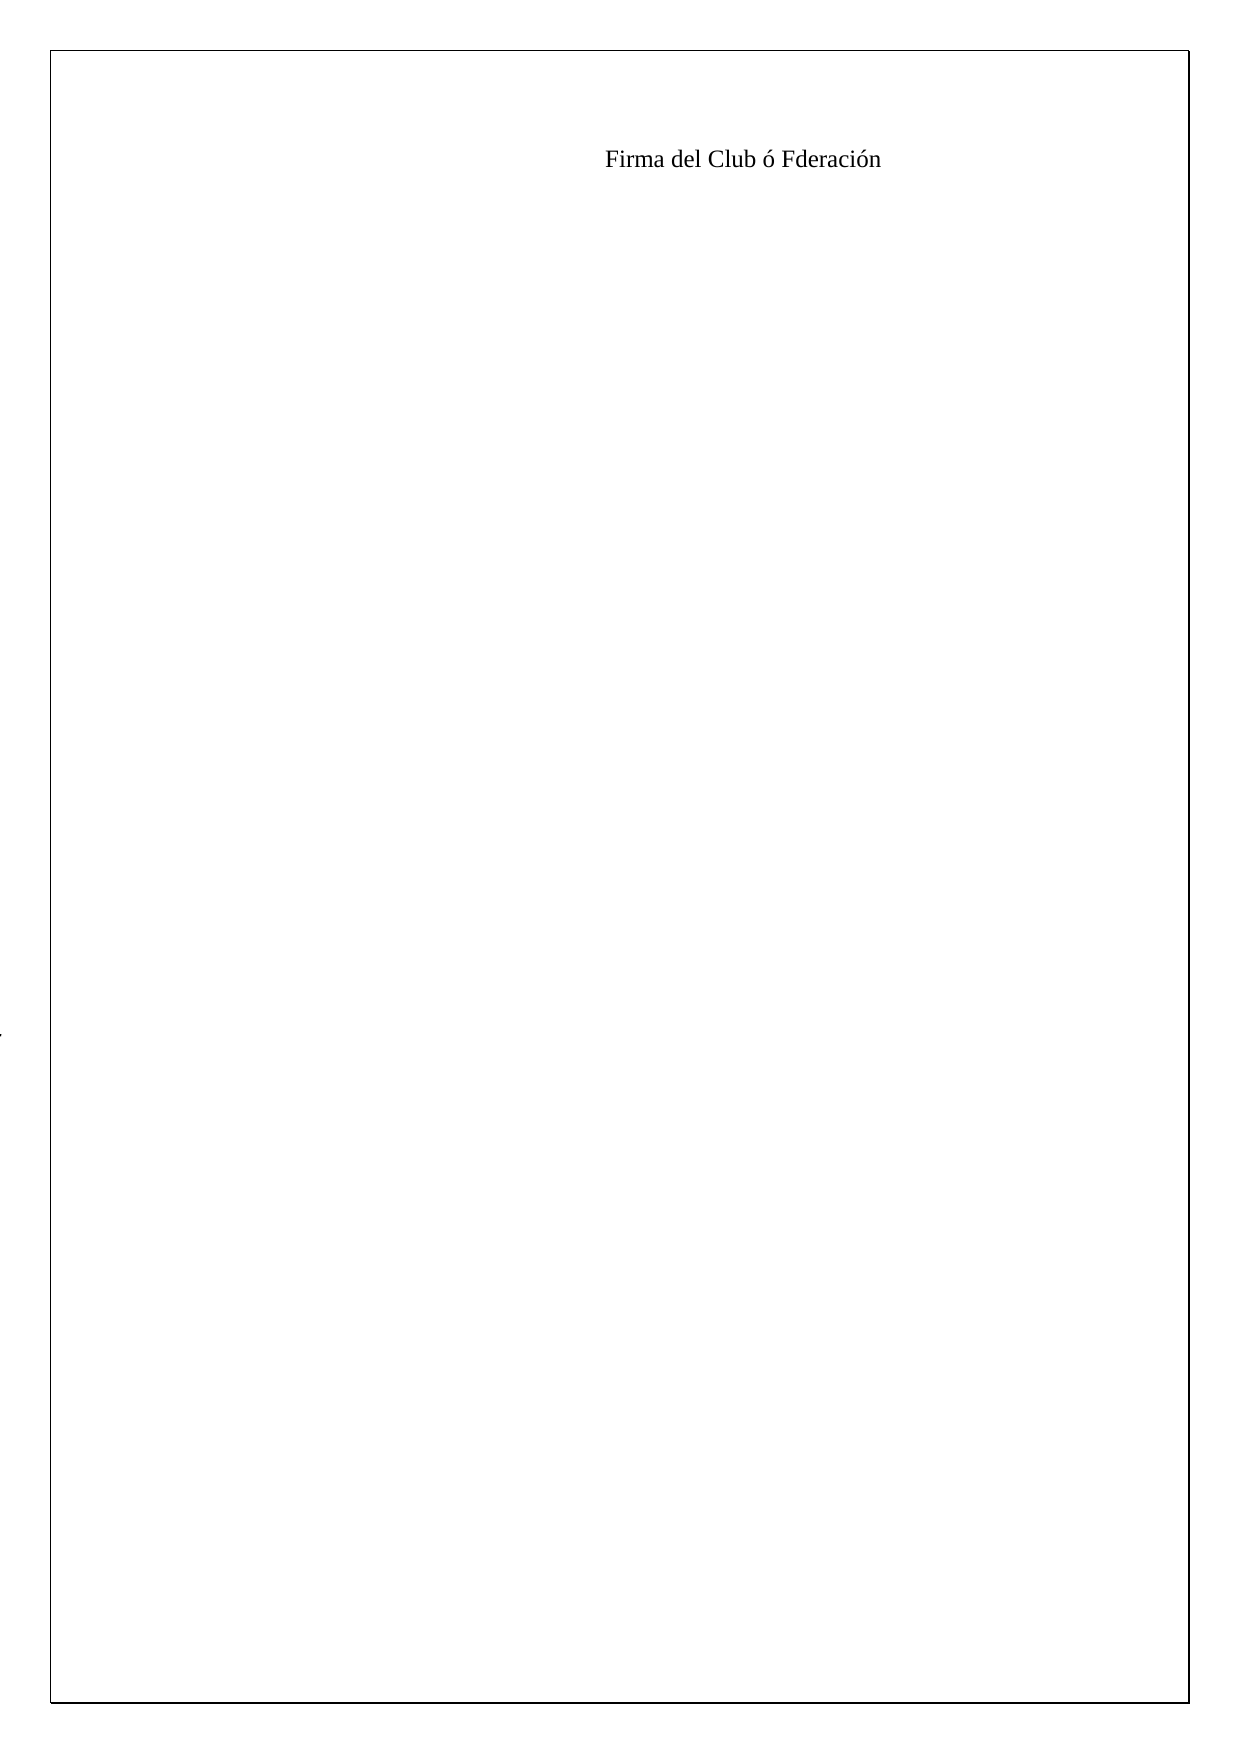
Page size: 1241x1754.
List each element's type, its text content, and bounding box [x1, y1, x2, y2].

text Firma del Club ó Fderación [89, 144, 1151, 173]
